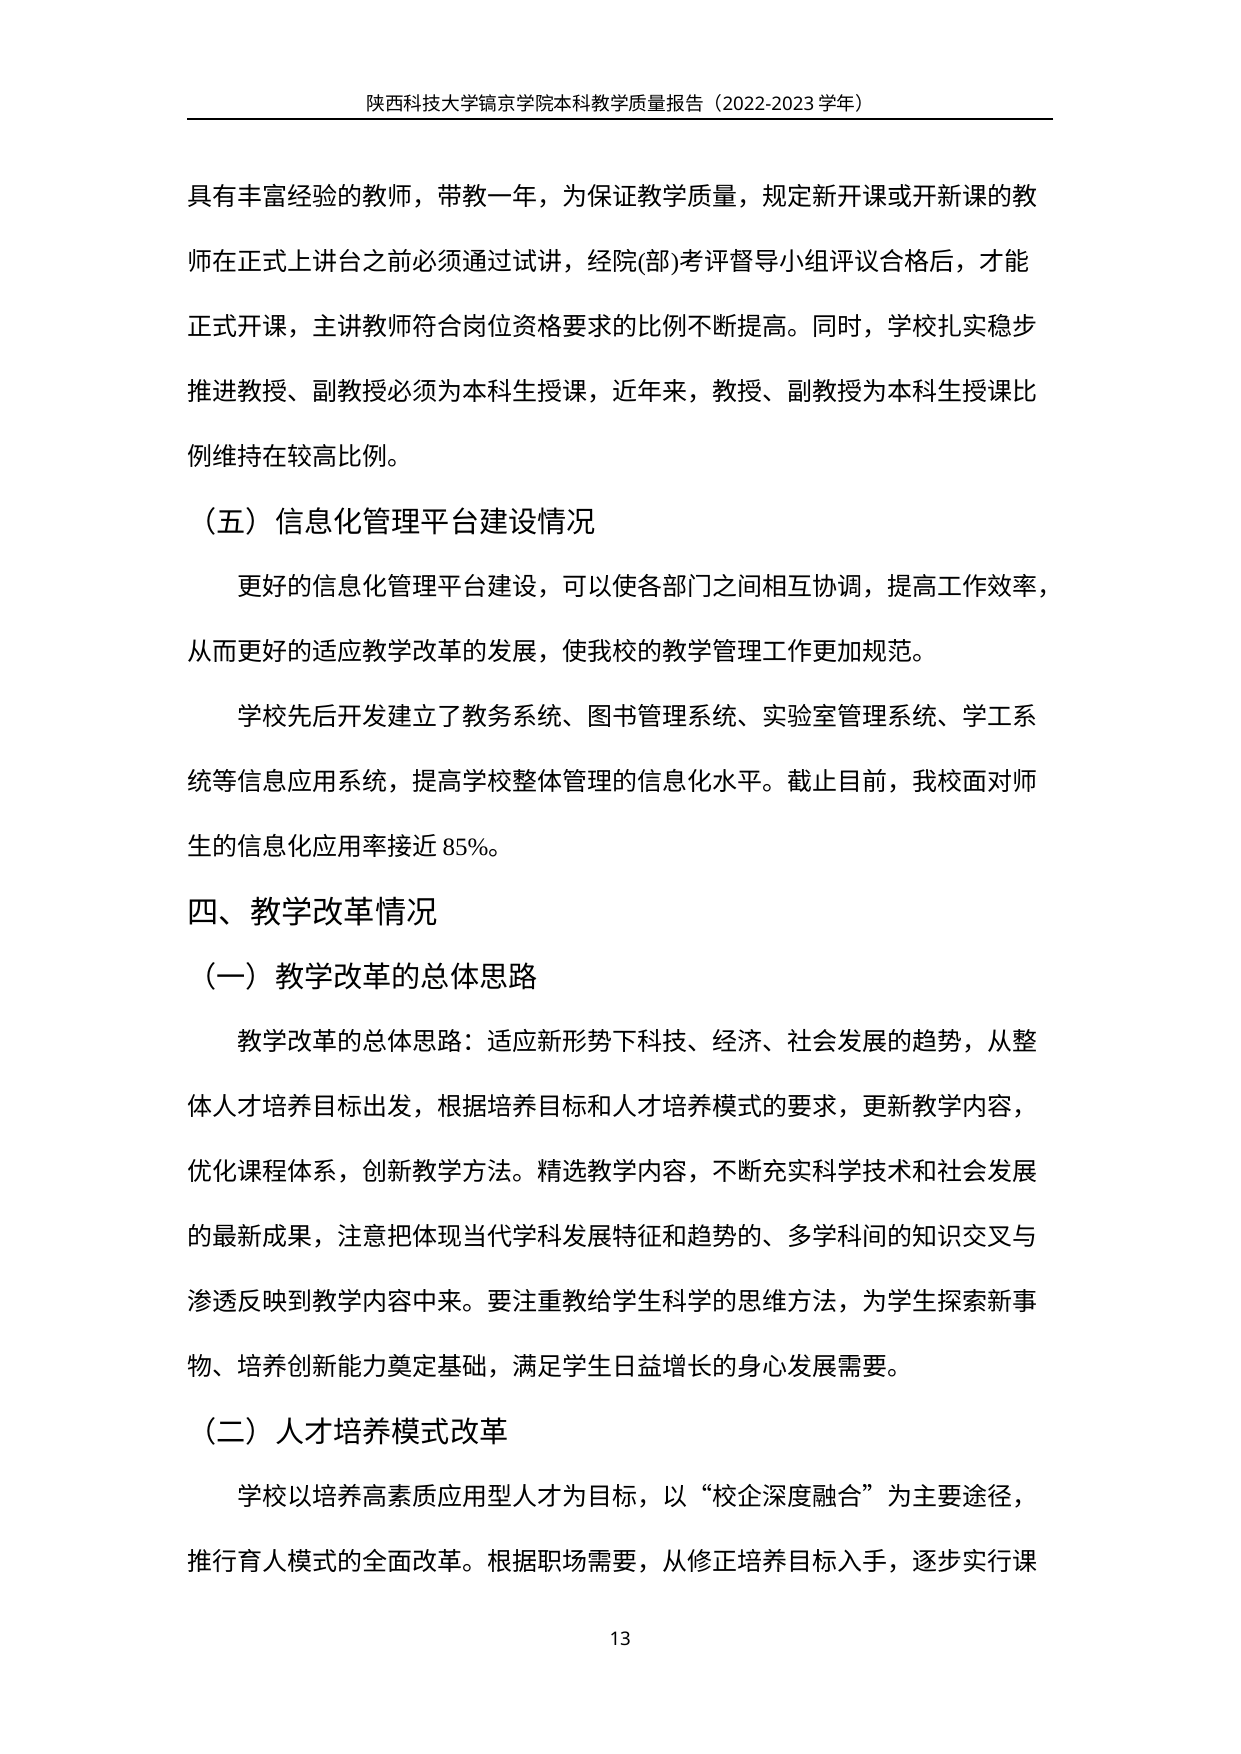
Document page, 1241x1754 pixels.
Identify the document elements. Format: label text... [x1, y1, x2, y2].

text （二）人才培养模式改革 [187, 1397, 1053, 1462]
text （一）教学改革的总体思路 [187, 942, 1053, 1007]
text 更好的信息化管理平台建设，可以使各部门之间相互协调，提高工作效率，从而更好的适应教学改革的发展，使我校的教学管理工作更加规范。 [187, 552, 1053, 682]
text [187, 1462, 1053, 1592]
text 学校先后开发建立了教务系统、图书管理系统、实验室管理系统、学工系统等信息应用系统，提高学校整体管理的信息化水平。截止目前，我校面对师生的信息化应用率接近85%。 [187, 682, 1053, 877]
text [187, 162, 1053, 487]
text 四、教学改革情况 [187, 877, 1053, 942]
text （五）信息化管理平台建设情况 [187, 487, 1053, 552]
text 教学改革的总体思路：适应新形势下科技、经济、社会发展的趋势，从整体人才培养目标出发，根据培养目标和人才培养模式的要求，更新教学内容，优化课程体系，创新教学方法。精选教学内容，不断充实科学技术和社会发展的最新成果，注意把体现当代学科发展特征和趋势的、多学科间的知识交叉与渗透反映到教学内容中来。要注重教给学生科学的思维方法，为学生探索新事物、培养创新能力奠定基础，满足学生日益增长的身心发展需要。 [187, 1007, 1053, 1397]
